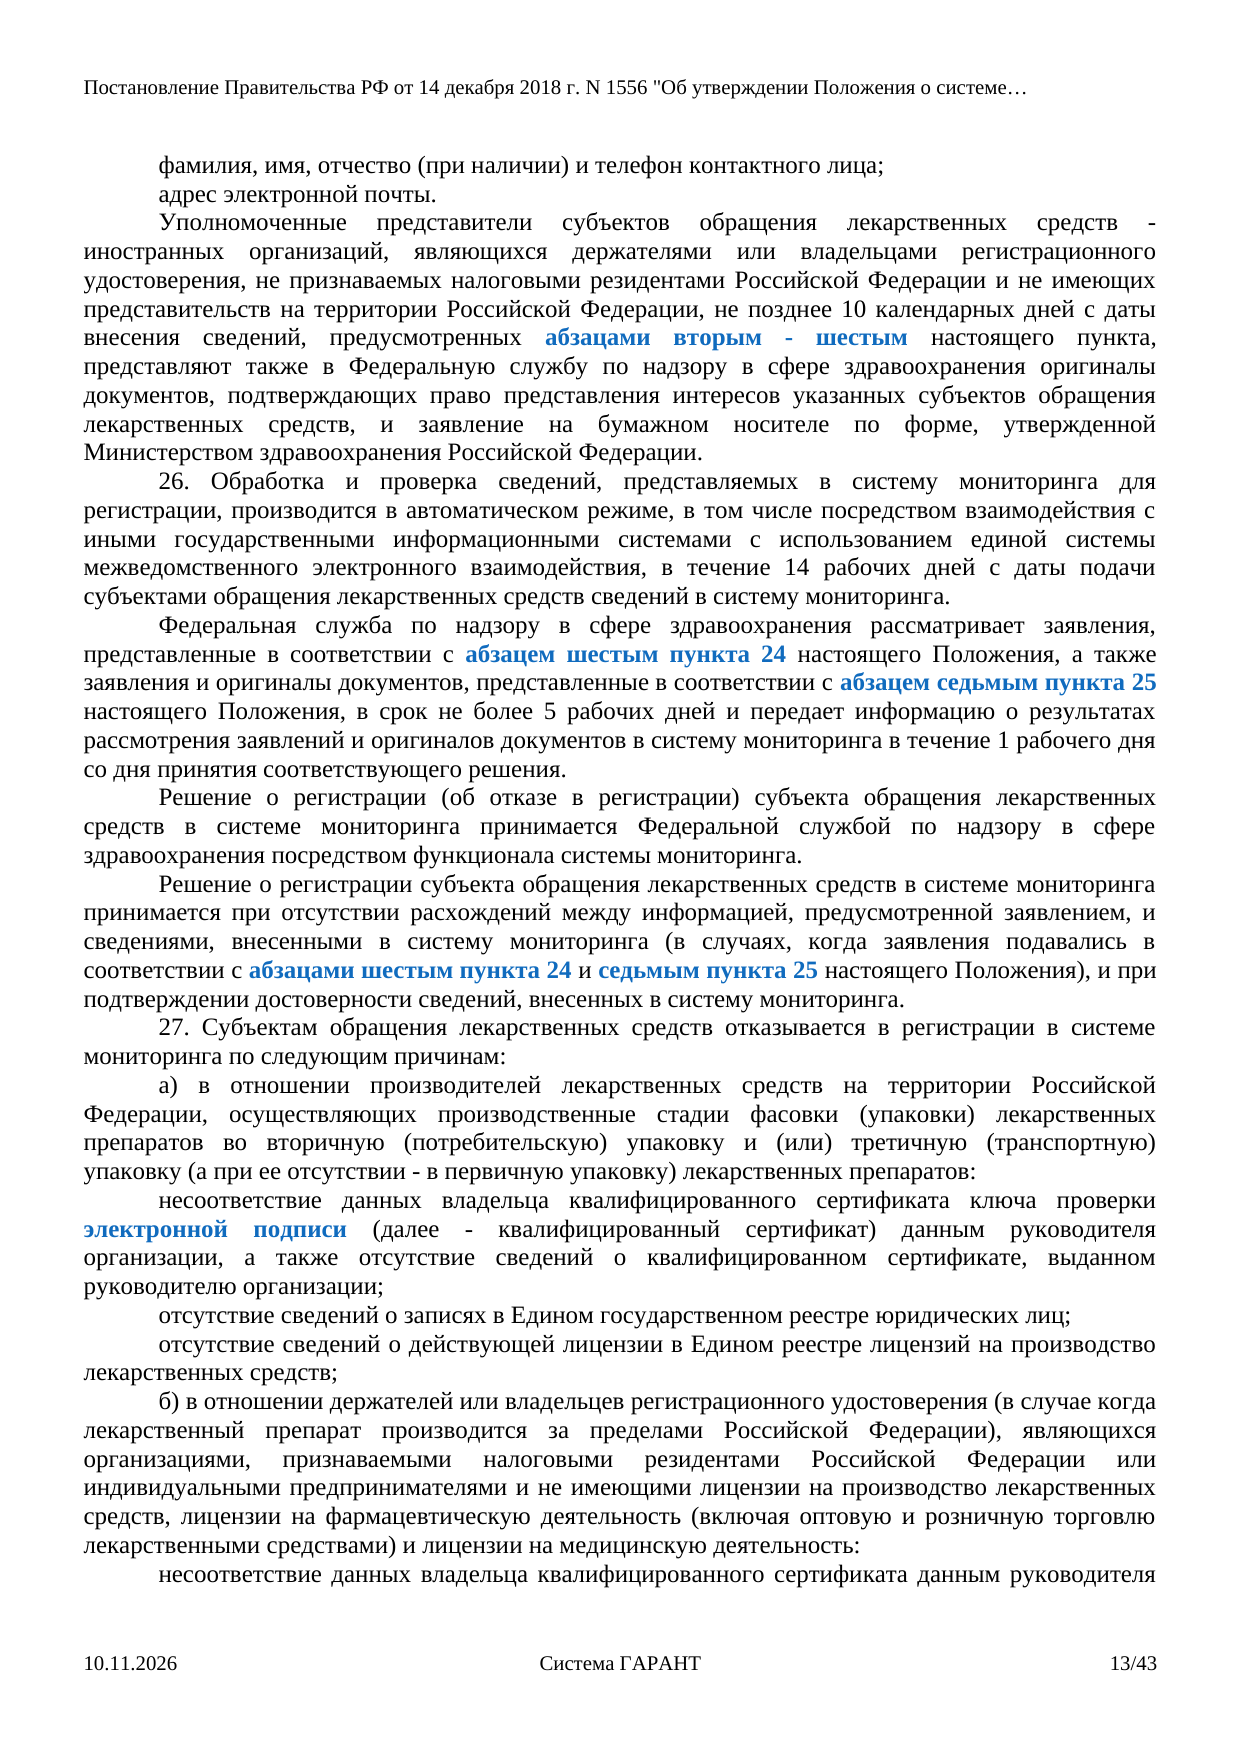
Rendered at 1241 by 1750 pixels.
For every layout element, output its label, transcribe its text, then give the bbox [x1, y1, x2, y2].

text отсутствие сведений о записях в Едином государственном реестре юридических лиц; [83, 1300, 1157, 1329]
text адрес электронной почты. [83, 179, 1157, 207]
text 26. Обработка и проверка сведений, представляемых в систему мониторинга для регистрации, производится в автоматическом режиме, в том числе посредством взаимодействия с иными государственными информационными системами с использованием единой системы межведомственного электронного взаимодействия, в течение 14 рабочих дней с даты подачи субъектами обращения лекарственных средств сведений в систему мониторинга. [83, 466, 1157, 610]
text Федеральная служба по надзору в сфере здравоохранения рассматривает заявления, представленные в соответствии с абзацем шестым пункта 24 настоящего Положения, а также заявления и оригиналы документов, представленные в соответствии с абзацем седьмым пункта 25 настоящего Положения, в срок не более 5 рабочих дней и передает информацию о результатах рассмотрения заявлений и оригиналов документов в систему мониторинга в течение 1 рабочего дня со дня принятия соответствующего решения. [83, 610, 1157, 782]
text а) в отношении производителей лекарственных средств на территории Российской Федерации, осуществляющих производственные стадии фасовки (упаковки) лекарственных препаратов во вторичную (потребительскую) упаковку и (или) третичную (транспортную) упаковку (а при ее отсутствии - в первичную упаковку) лекарственных препаратов: [83, 1070, 1157, 1185]
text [83, 1559, 1157, 1587]
text отсутствие сведений о действующей лицензии в Едином реестре лицензий на производство лекарственных средств; [83, 1329, 1157, 1386]
text несоответствие данных владельца квалифицированного сертификата ключа проверки электронной подписи (далее - квалифицированный сертификат) данным руководителя организации, а также отсутствие сведений о квалифицированном сертификате, выданном руководителю организации; [83, 1185, 1157, 1300]
text б) в отношении держателей или владельцев регистрационного удостоверения (в случае когда лекарственный препарат производится за пределами Российской Федерации), являющихся организациями, признаваемыми налоговыми резидентами Российской Федерации или индивидуальными предпринимателями и не имеющими лицензии на производство лекарственных средств, лицензии на фармацевтическую деятельность (включая оптовую и розничную торговлю лекарственными средствами) и лицензии на медицинскую деятельность: [83, 1386, 1157, 1559]
text Решение о регистрации (об отказе в регистрации) субъекта обращения лекарственных средств в системе мониторинга принимается Федеральной службой по надзору в сфере здравоохранения посредством функционала системы мониторинга. [83, 782, 1157, 869]
text Решение о регистрации субъекта обращения лекарственных средств в системе мониторинга принимается при отсутствии расхождений между информацией, предусмотренной заявлением, и сведениями, внесенными в систему мониторинга (в случаях, когда заявления подавались в соответствии с абзацами шестым пункта 24 и седьмым пункта 25 настоящего Положения), и при подтверждении достоверности сведений, внесенных в систему мониторинга. [83, 869, 1157, 1012]
text 27. Субъектам обращения лекарственных средств отказывается в регистрации в системе мониторинга по следующим причинам: [83, 1012, 1157, 1070]
text фамилия, имя, отчество (при наличии) и телефон контактного лица; [83, 150, 1157, 179]
text Уполномоченные представители субъектов обращения лекарственных средств - иностранных организаций, являющихся держателями или владельцами регистрационного удостоверения, не признаваемых налоговыми резидентами Российской Федерации и не имеющих представительств на территории Российской Федерации, не позднее 10 календарных дней с даты внесения сведений, предусмотренных абзацами вторым - шестым настоящего пункта, представляют также в Федеральную службу по надзору в сфере здравоохранения оригиналы документов, подтверждающих право представления интересов указанных субъектов обращения лекарственных средств, и заявление на бумажном носителе по форме, утвержденной Министерством здравоохранения Российской Федерации. [83, 207, 1157, 466]
